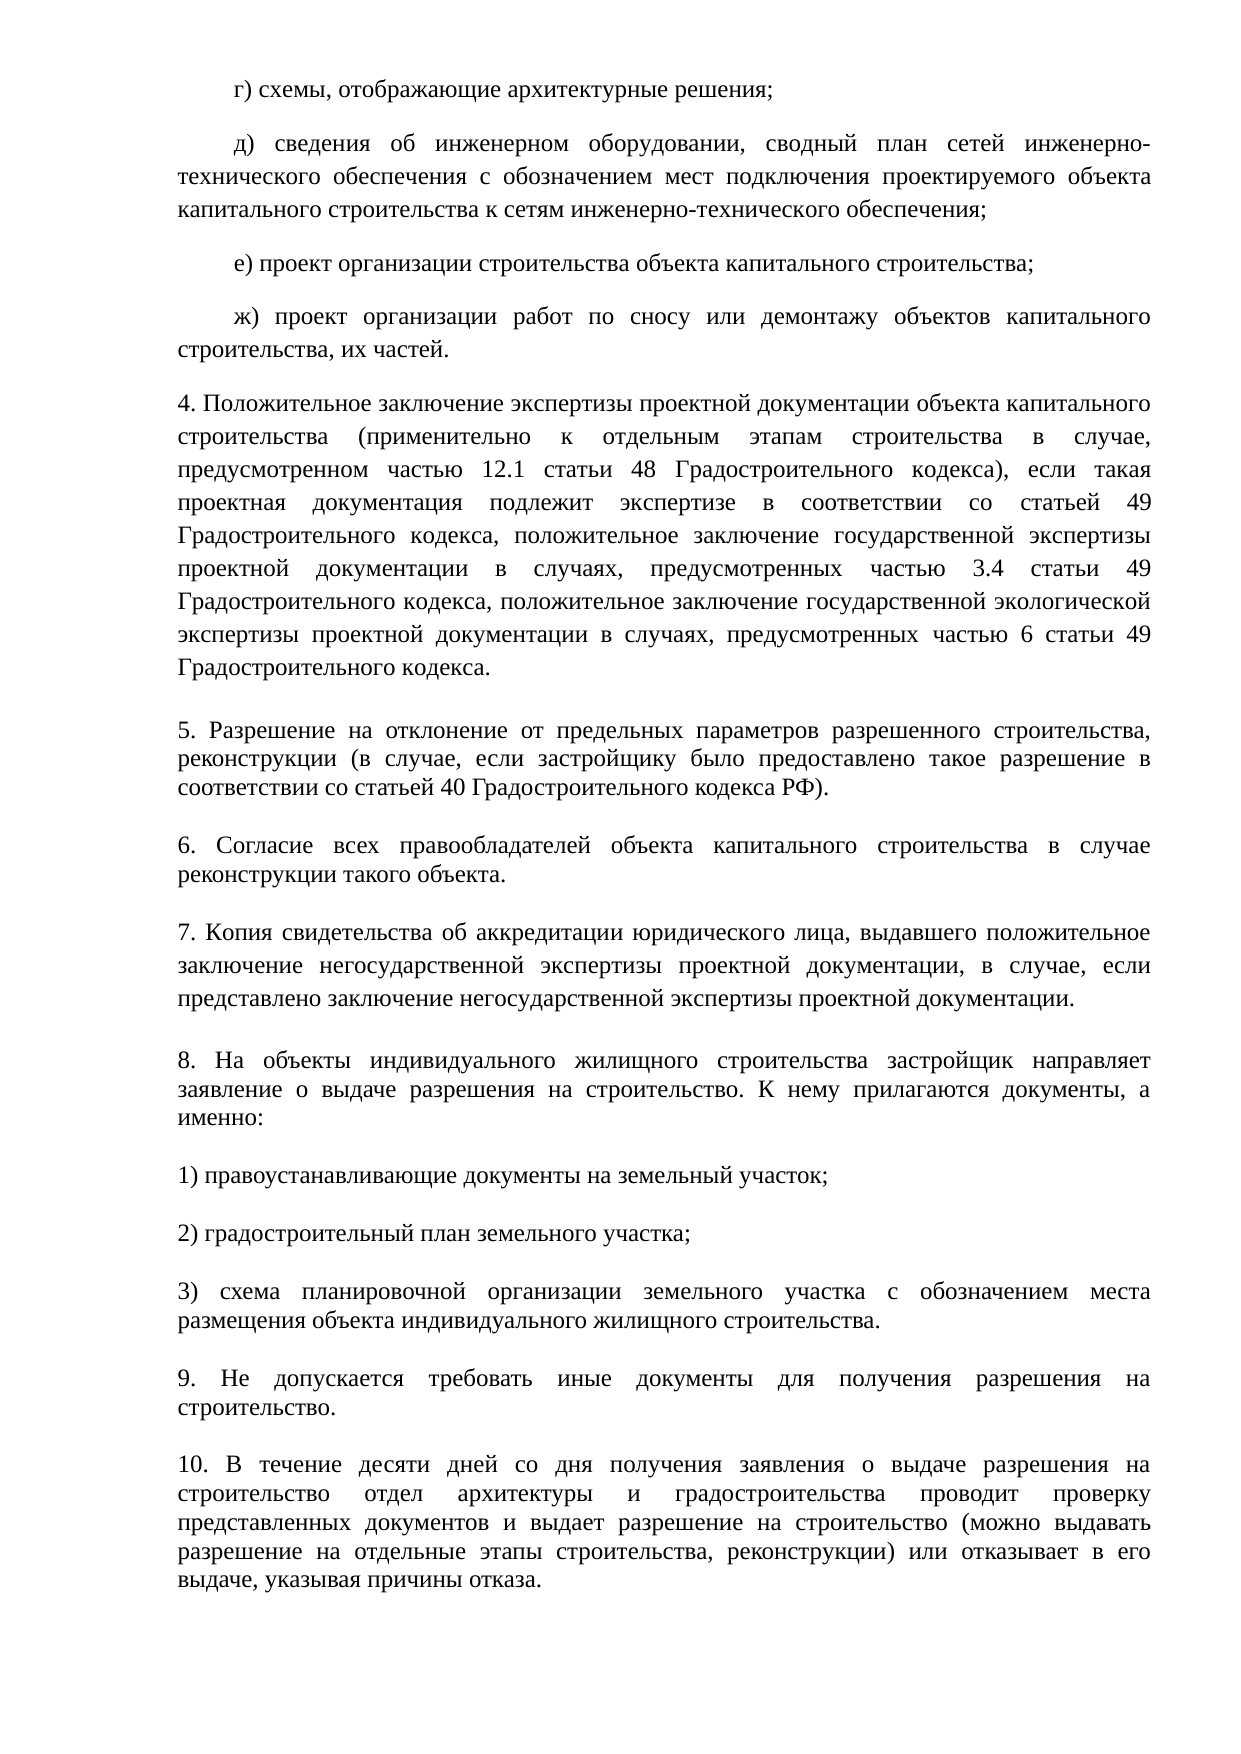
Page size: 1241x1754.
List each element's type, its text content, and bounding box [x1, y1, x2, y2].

text г) схемы, отображающие архитектурные решения; [177, 74, 1152, 103]
text 3) схема планировочной организации земельного участка с обозначением места размещения объекта индивидуального жилищного строительства. [177, 1276, 1152, 1334]
text 2) градостроительный план земельного участка; [177, 1218, 1152, 1247]
text 7. Копия свидетельства об аккредитации юридического лица, выдавшего положительное заключение негосударственной экспертизы проектной документации, в случае, если представлено заключение негосударственной экспертизы проектной документации. [177, 917, 1152, 1012]
text 5. Разрешение на отклонение от предельных параметров разрешенного строительства, реконструкции (в случае, если застройщику было предоставлено такое разрешение в соответствии со статьей 40 Градостроительного кодекса РФ). [177, 715, 1152, 801]
text 4. Положительное заключение экспертизы проектной документации объекта капитального строительства (применительно к отдельным этапам строительства в случае, предусмотренном частью 12.1 статьи 48 Градостроительного кодекса), если такая проектная документация подлежит экспертизе в соответствии со статьей 49 Градостроительного кодекса, положительное заключение государственной экспертизы проектной документации в случаях, предусмотренных частью 3.4 статьи 49 Градостроительного кодекса, положительное заключение государственной экологической экспертизы проектной документации в случаях, предусмотренных частью 6 статьи 49 Градостроительного кодекса. [177, 388, 1152, 681]
text е) проект организации строительства объекта капитального строительства; [177, 248, 1152, 276]
text 9. Не допускается требовать иные документы для получения разрешения на строительство. [177, 1363, 1152, 1420]
text д) сведения об инженерном оборудовании, сводный план сетей инженерно-технического обеспечения с обозначением мест подключения проектируемого объекта капитального строительства к сетям инженерно-технического обеспечения; [177, 128, 1152, 222]
text 8. На объекты индивидуального жилищного строительства застройщик направляет заявление о выдаче разрешения на строительство. К нему прилагаются документы, а именно: [177, 1045, 1152, 1131]
text 6. Согласие всех правообладателей объекта капитального строительства в случае реконструкции такого объекта. [177, 830, 1152, 888]
text 10. В течение десяти дней со дня получения заявления о выдаче разрешения на строительство отдел архитектуры и градостроительства проводит проверку представленных документов и выдает разрешение на строительство (можно выдавать разрешение на отдельные этапы строительства, реконструкции) или отказывает в его выдаче, указывая причины отказа. [177, 1449, 1152, 1593]
text 1) правоустанавливающие документы на земельный участок; [177, 1160, 1152, 1189]
text ж) проект организации работ по сносу или демонтажу объектов капитального строительства, их частей. [177, 301, 1152, 363]
